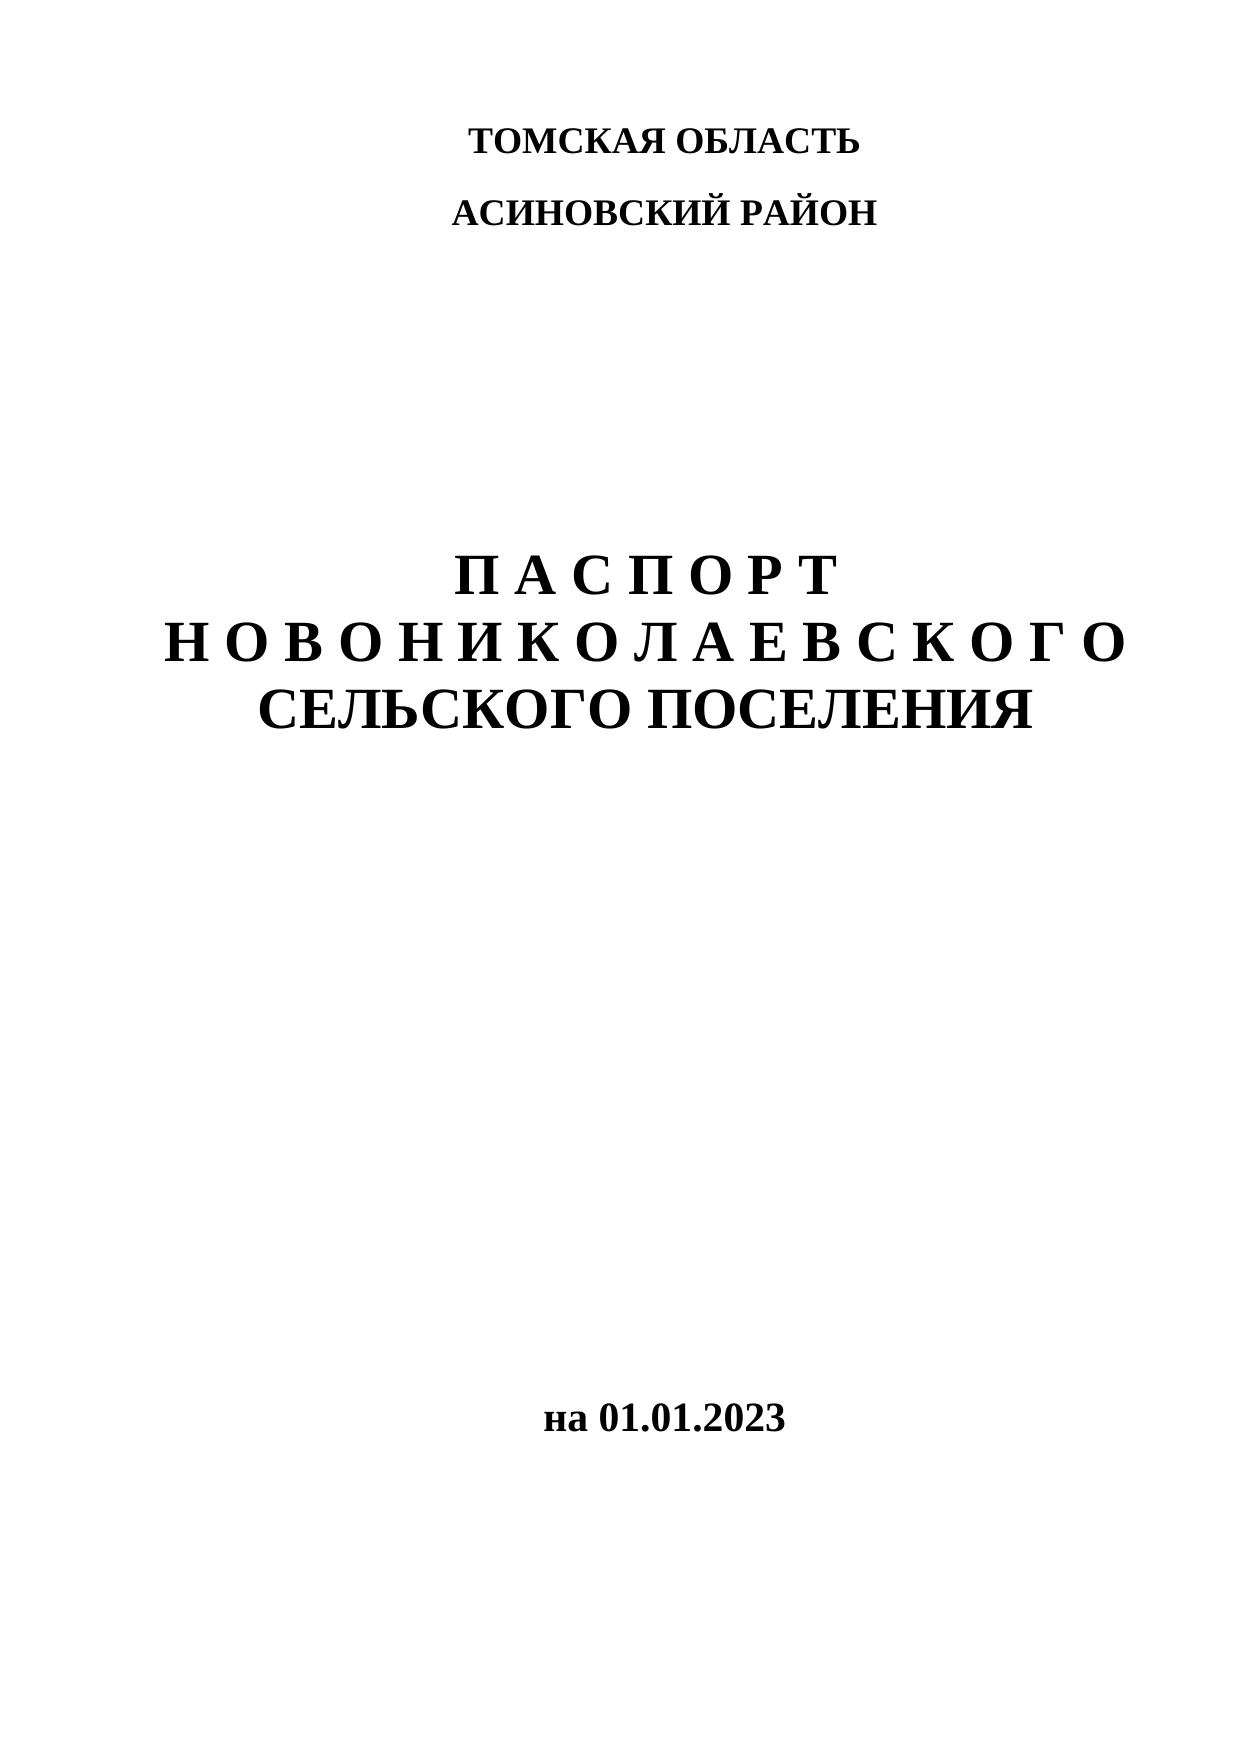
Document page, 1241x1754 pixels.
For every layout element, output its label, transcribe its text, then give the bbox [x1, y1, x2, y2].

text на 01.01.2023 [177, 1393, 1152, 1441]
text АСИНОВСКИЙ РАЙОН [177, 190, 1152, 233]
text ТОМСКАЯ ОБЛАСТЬ [177, 118, 1152, 161]
text Н О В О Н И К О Л А Е В С К О Г О [140, 607, 1152, 674]
text П А С П О Р Т [140, 540, 1152, 607]
text СЕЛЬСКОГО ПОСЕЛЕНИЯ [140, 674, 1152, 741]
